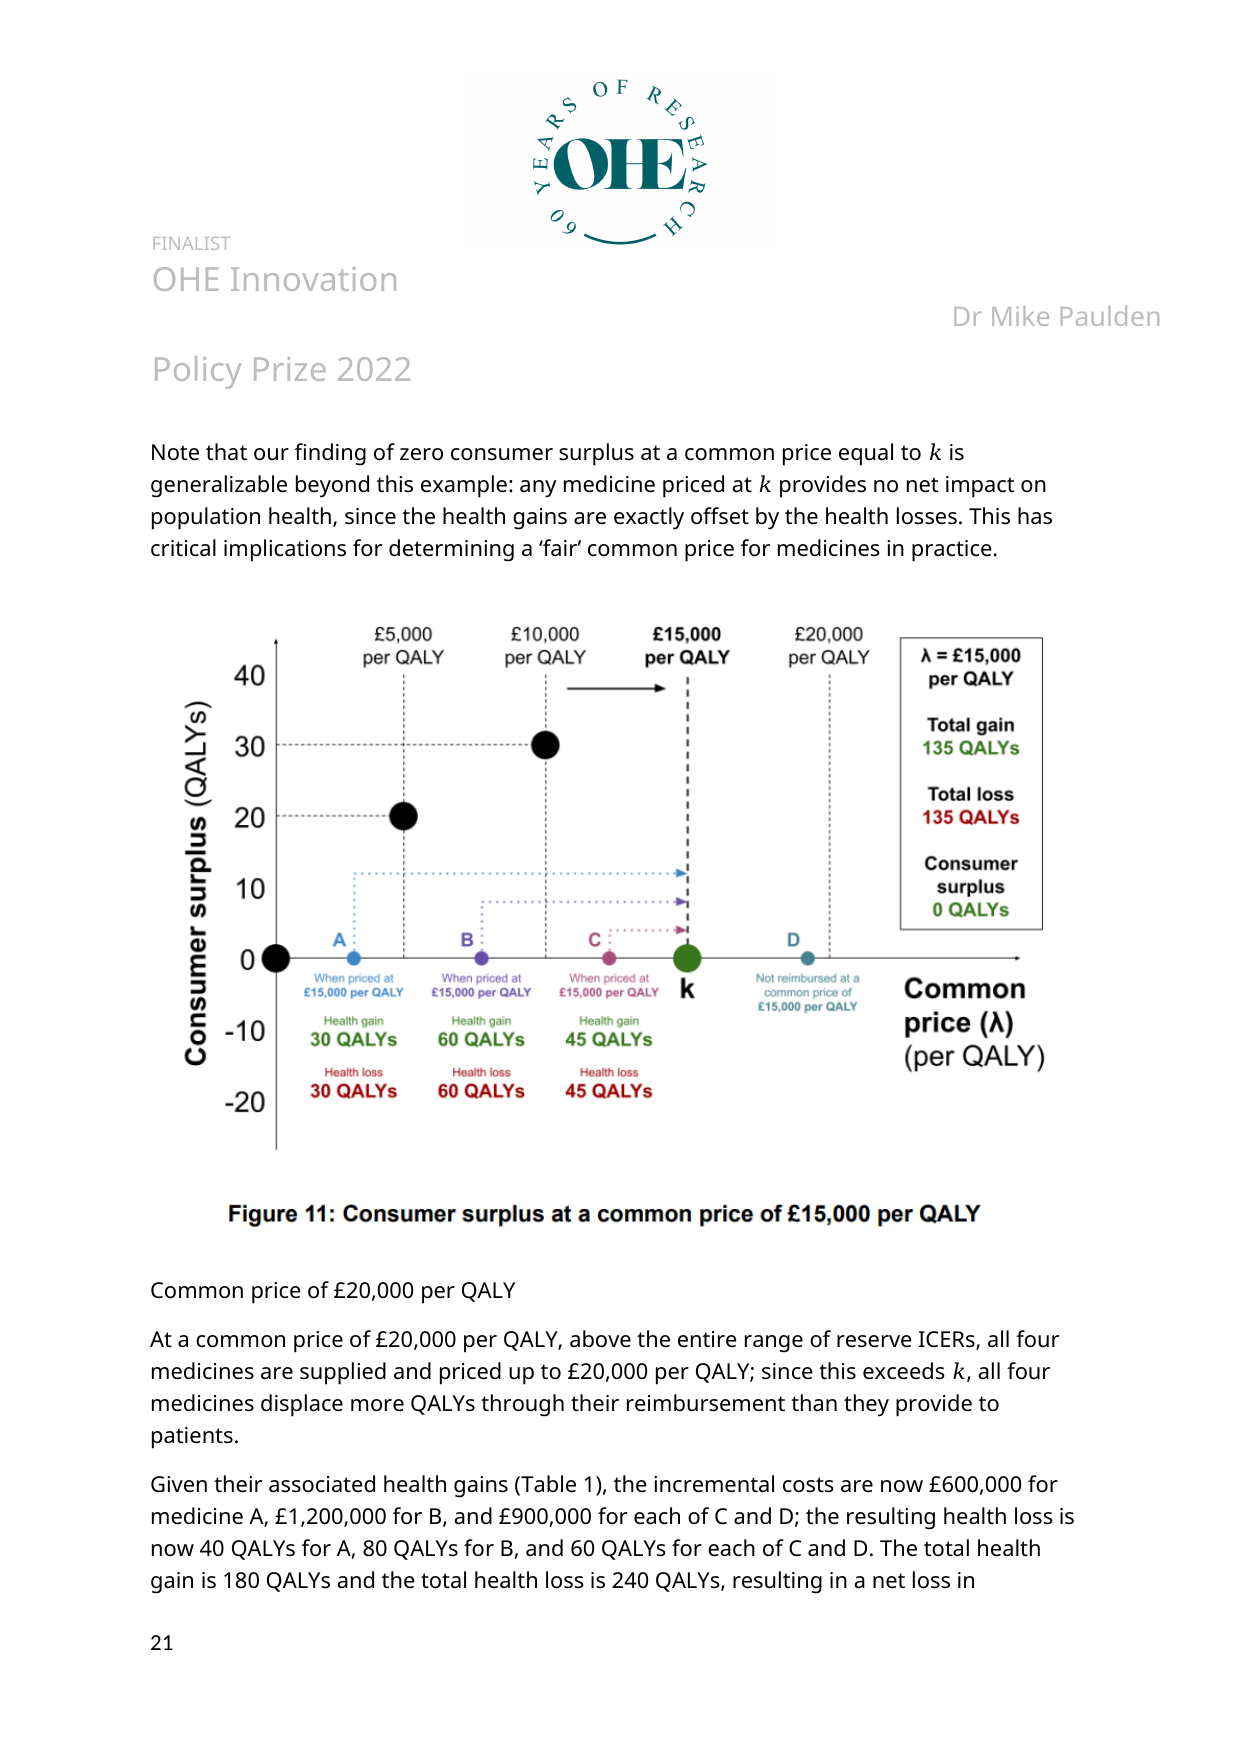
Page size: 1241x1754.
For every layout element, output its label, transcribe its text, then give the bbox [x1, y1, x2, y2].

text Note that our finding of zero consumer surplus at a common price equal to 𝑘 is generalizable beyond this example: any medicine priced at 𝑘 provides no net impact on population health, since the health gains are exactly offset by the health losses. This has critical implications for determining a ‘fair’ common price for medicines in practice. [150, 437, 1090, 563]
picture [462, 73, 775, 249]
text Common price of £20,000 per QALY [150, 1275, 1090, 1305]
text At a common price of £20,000 per QALY, above the entire range of reserve ICERs, all four medicines are supplied and priced up to £20,000 per QALY; since this exceeds 𝑘, all four medicines displace more QALYs through their reimbursement than they provide to patients. [150, 1324, 1090, 1450]
picture [150, 582, 1091, 1257]
